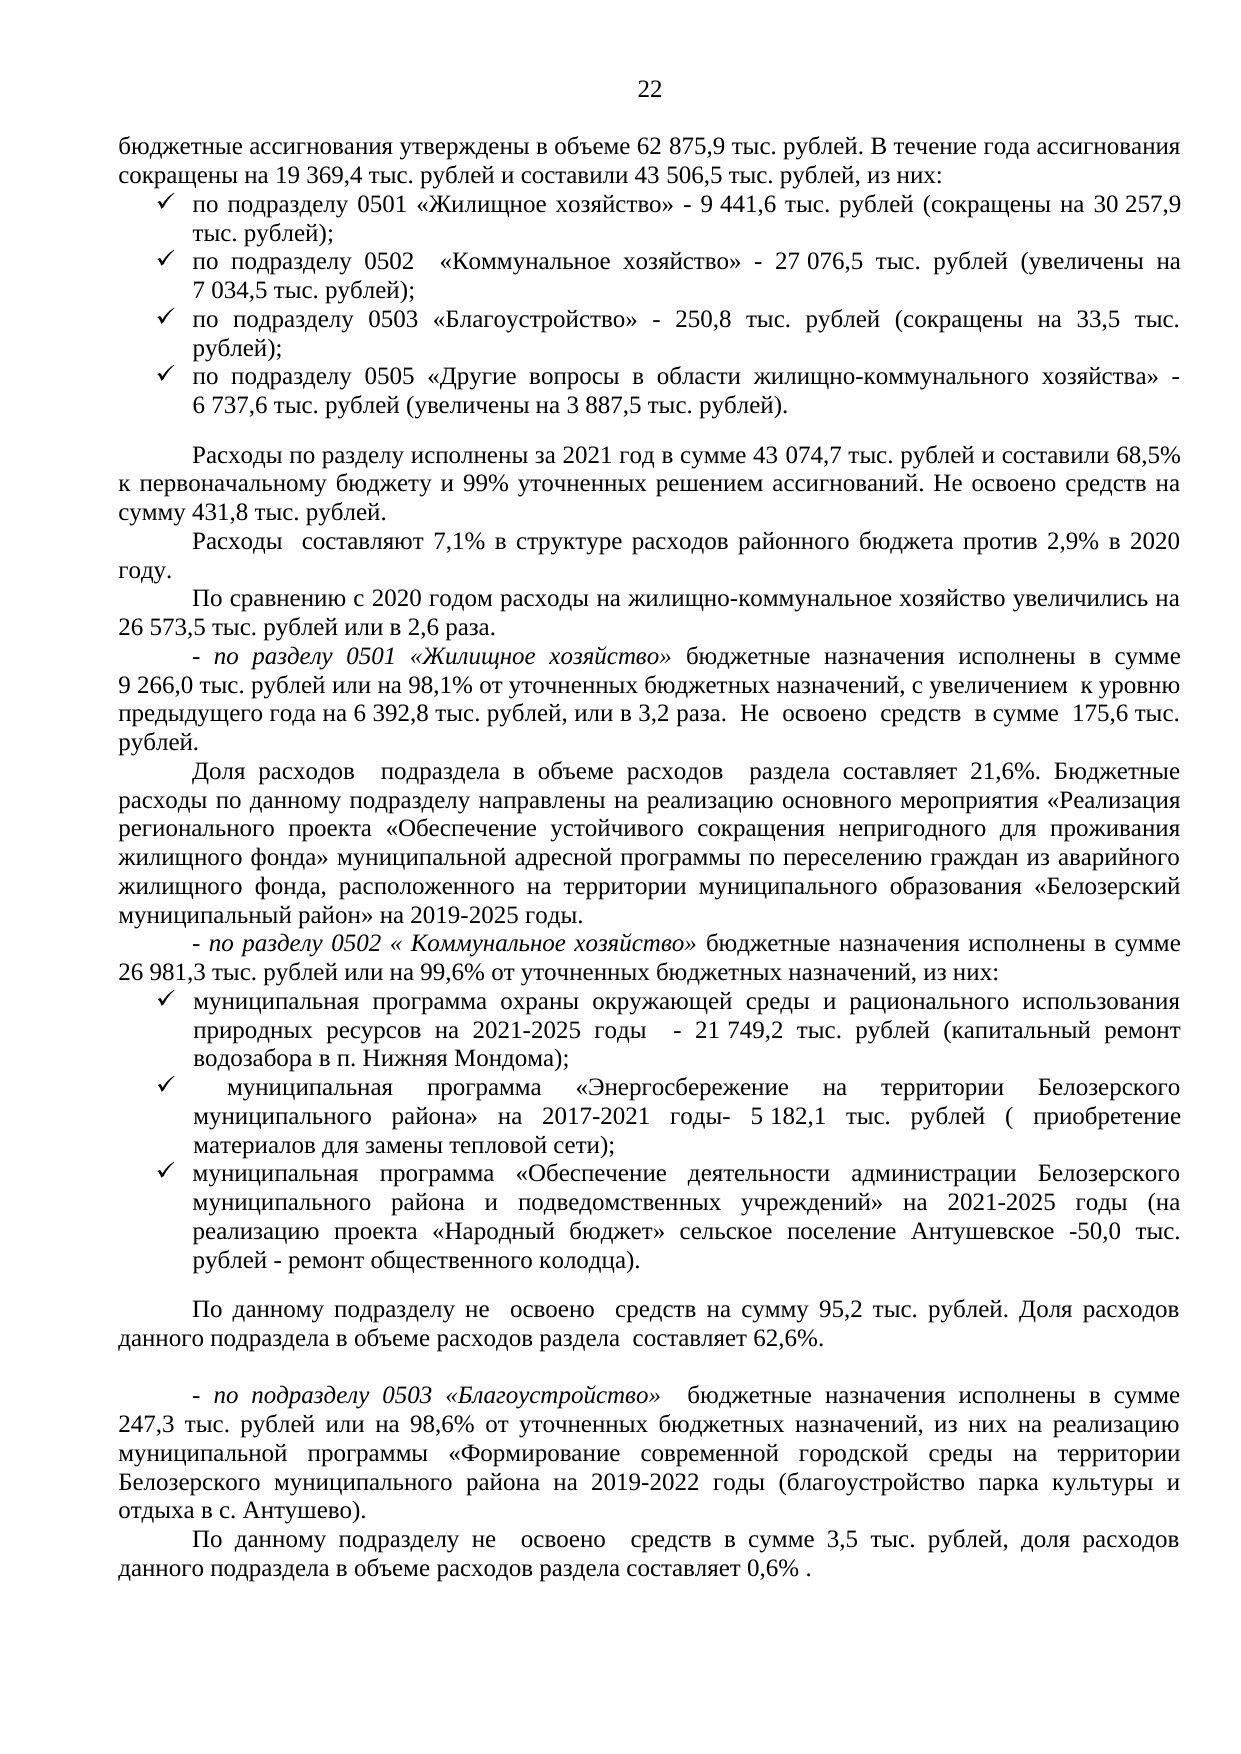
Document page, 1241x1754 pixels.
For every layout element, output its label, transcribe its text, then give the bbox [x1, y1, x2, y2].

list по подразделу 0505 «Другие вопросы в области жилищно-коммунального хозяйства» - 6 737,6 тыс. рублей (увеличены на 3 887,5 тыс. рублей). [155, 361, 1181, 419]
text Расходы по разделу исполнены за 2021 год в сумме 43 074,7 тыс. рублей и составили 68,5% к первоначальному бюджету и 99% уточненных решением ассигнований. Не освоено средств на сумму 431,8 тыс. рублей. [118, 440, 1181, 526]
list по подразделу 0502 «Коммунальное хозяйство» - 27 076,5 тыс. рублей (увеличены на 7 034,5 тыс. рублей); [155, 246, 1181, 304]
text Расходы составляют 7,1% в структуре расходов районного бюджета против 2,9% в 2020 году. [118, 526, 1181, 583]
text По данному подразделу не освоено средств в сумме 3,5 тыс. рублей, доля расходов данного подраздела в объеме расходов раздела составляет 0,6% . [118, 1524, 1181, 1582]
text По сравнению с 2020 годом расходы на жилищно-коммунальное хозяйство увеличились на 26 573,5 тыс. рублей или в 2,6 раза. [118, 583, 1181, 641]
list муниципальная программа «Обеспечение деятельности администрации Белозерского муниципального района и подведомственных учреждений» на 2021-2025 годы (на реализацию проекта «Народный бюджет» сельское поселение Антушевское -50,0 тыс. рублей - ремонт общественного колодца). [155, 1158, 1181, 1273]
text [118, 131, 1181, 189]
list по подразделу 0503 «Благоустройство» - 250,8 тыс. рублей (сокращены на 33,5 тыс. рублей); [155, 304, 1181, 361]
text - по разделу 0501 «Жилищное хозяйство» бюджетные назначения исполнены в сумме 9 266,0 тыс. рублей или на 98,1% от уточненных бюджетных назначений, с увеличением к уровню предыдущего года на 6 392,8 тыс. рублей, или в 3,2 раза. Не освоено средств в сумме 175,6 тыс. рублей. [118, 641, 1181, 756]
list по подразделу 0501 «Жилищное хозяйство» - 9 441,6 тыс. рублей (сокращены на 30 257,9 тыс. рублей); [155, 189, 1181, 246]
text - по подразделу 0503 «Благоустройство» бюджетные назначения исполнены в сумме 247,3 тыс. рублей или на 98,6% от уточненных бюджетных назначений, из них на реализацию муниципальной программы «Формирование современной городской среды на территории Белозерского муниципального района на 2019-2022 годы (благоустройство парка культуры и отдыха в с. Антушево). [118, 1381, 1181, 1524]
list муниципальная программа «Энергосбережение на территории Белозерского муниципального района» на 2017-2021 годы- 5 182,1 тыс. рублей ( приобретение материалов для замены тепловой сети); [156, 1072, 1181, 1158]
list муниципальная программа охраны окружающей среды и рационального использования природных ресурсов на 2021-2025 годы - 21 749,2 тыс. рублей (капитальный ремонт водозабора в п. Нижняя Мондома); [156, 986, 1181, 1072]
text Доля расходов подраздела в объеме расходов раздела составляет 21,6%. Бюджетные расходы по данному подразделу направлены на реализацию основного мероприятия «Реализация регионального проекта «Обеспечение устойчивого сокращения непригодного для проживания жилищного фонда» муниципальной адресной программы по переселению граждан из аварийного жилищного фонда, расположенного на территории муниципального образования «Белозерский муниципальный район» на 2019-2025 годы. [118, 756, 1181, 928]
text По данному подразделу не освоено средств на сумму 95,2 тыс. рублей. Доля расходов данного подраздела в объеме расходов раздела составляет 62,6%. [118, 1294, 1181, 1352]
text - по разделу 0502 « Коммунальное хозяйство» бюджетные назначения исполнены в сумме 26 981,3 тыс. рублей или на 99,6% от уточненных бюджетных назначений, из них: [118, 928, 1181, 986]
